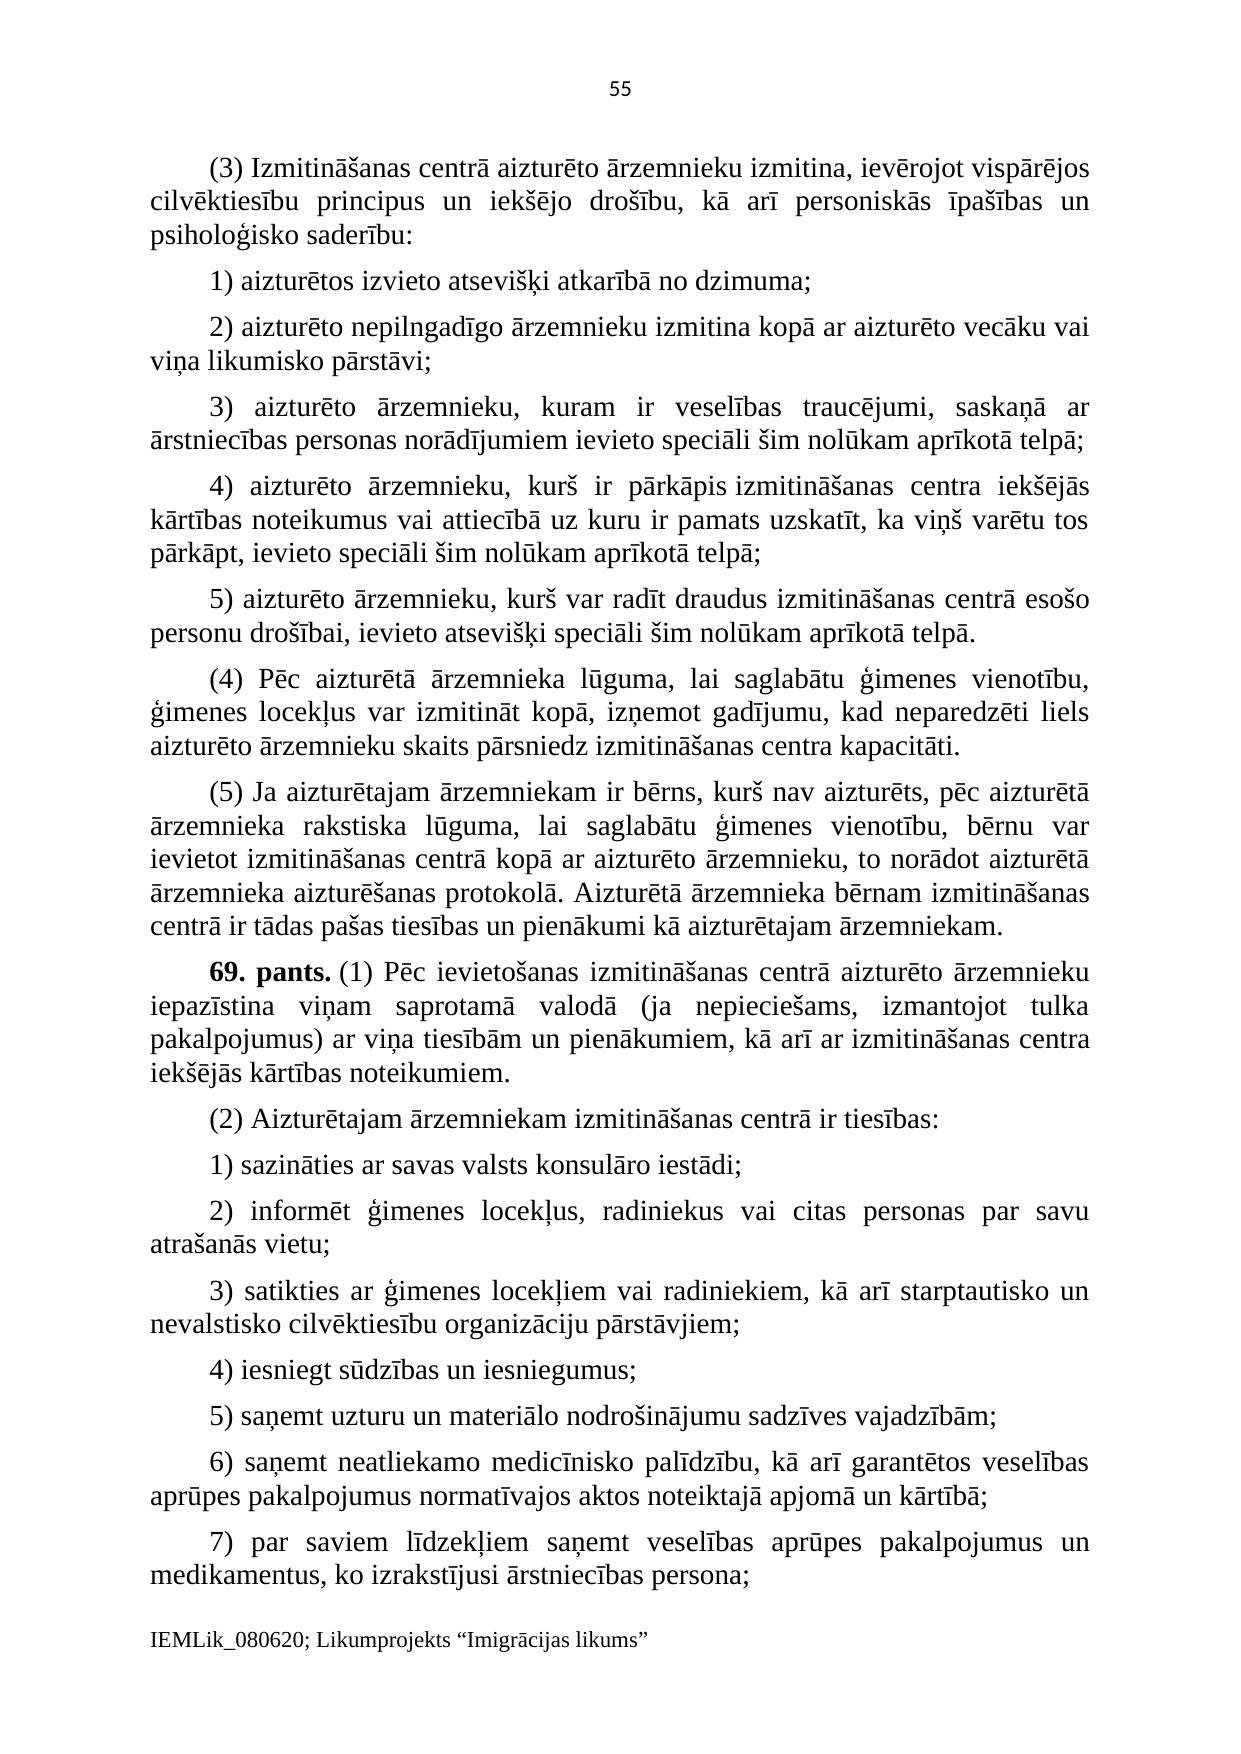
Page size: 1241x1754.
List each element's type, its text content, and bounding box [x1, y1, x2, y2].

text 4) iesniegt sūdzības un iesniegumus; [150, 1352, 1090, 1386]
text 6) saņemt neatliekamo medicīnisko palīdzību, kā arī garantētos veselības aprūpes pakalpojumus normatīvajos aktos noteiktajā apjomā un kārtībā; [150, 1444, 1090, 1511]
text 5) saņemt uzturu un materiālo nodrošinājumu sadzīves vajadzībām; [150, 1398, 1090, 1432]
text 4) aizturēto ārzemnieku, kurš ir pārkāpis izmitināšanas centra iekšējās kārtības noteikumus vai attiecībā uz kuru ir pamats uzskatīt, ka viņš varētu tos pārkāpt, ievieto speciāli šim nolūkam aprīkotā telpā; [150, 468, 1090, 569]
text 2) informēt ģimenes locekļus, radiniekus vai citas personas par savu atrašanās vietu; [150, 1193, 1090, 1260]
text 1) sazināties ar savas valsts konsulāro iestādi; [150, 1147, 1090, 1181]
text 3) aizturēto ārzemnieku, kuram ir veselības traucējumi, saskaņā ar ārstniecības personas norādījumiem ievieto speciāli šim nolūkam aprīkotā telpā; [150, 389, 1090, 456]
text (4) Pēc aizturētā ārzemnieka lūguma, lai saglabātu ģimenes vienotību, ģimenes locekļus var izmitināt kopā, izņemot gadījumu, kad neparedzēti liels aizturēto ārzemnieku skaits pārsniedz izmitināšanas centra kapacitāti. [150, 661, 1090, 762]
text 2) aizturēto nepilngadīgo ārzemnieku izmitina kopā ar aizturēto vecāku vai viņa likumisko pārstāvi; [150, 309, 1090, 376]
text (2) Aizturētajam ārzemniekam izmitināšanas centrā ir tiesības: [150, 1101, 1090, 1134]
text 7) par saviem līdzekļiem saņemt veselības aprūpes pakalpojumus un medikamentus, ko izrakstījusi ārstniecības persona; [150, 1524, 1090, 1591]
text 3) satikties ar ģimenes locekļiem vai radiniekiem, kā arī starptautisko un nevalstisko cilvēktiesību organizāciju pārstāvjiem; [150, 1273, 1090, 1340]
text (5) Ja aizturētajam ārzemniekam ir bērns, kurš nav aizturēts, pēc aizturētā ārzemnieka rakstiska lūguma, lai saglabātu ģimenes vienotību, bērnu var ievietot izmitināšanas centrā kopā ar aizturēto ārzemnieku, to norādot aizturētā ārzemnieka aizturēšanas protokolā. Aizturētā ārzemnieka bērnam izmitināšanas centrā ir tādas pašas tiesības un pienākumi kā aizturētajam ārzemniekam. [150, 774, 1090, 942]
text 5) aizturēto ārzemnieku, kurš var radīt draudus izmitināšanas centrā esošo personu drošībai, ievieto atsevišķi speciāli šim nolūkam aprīkotā telpā. [150, 581, 1090, 648]
text (3) Izmitināšanas centrā aizturēto ārzemnieku izmitina, ievērojot vispārējos cilvēktiesību principus un iekšējo drošību, kā arī personiskās īpašības un psiholoģisko saderību: [150, 150, 1090, 251]
text 69. pants. (1) Pēc ievietošanas izmitināšanas centrā aizturēto ārzemnieku iepazīstina viņam saprotamā valodā (ja nepieciešams, izmantojot tulka pakalpojumus) ar viņa tiesībām un pienākumiem, kā arī ar izmitināšanas centra iekšējās kārtības noteikumiem. [150, 954, 1090, 1088]
text 1) aizturētos izvieto atsevišķi atkarībā no dzimuma; [150, 263, 1090, 297]
